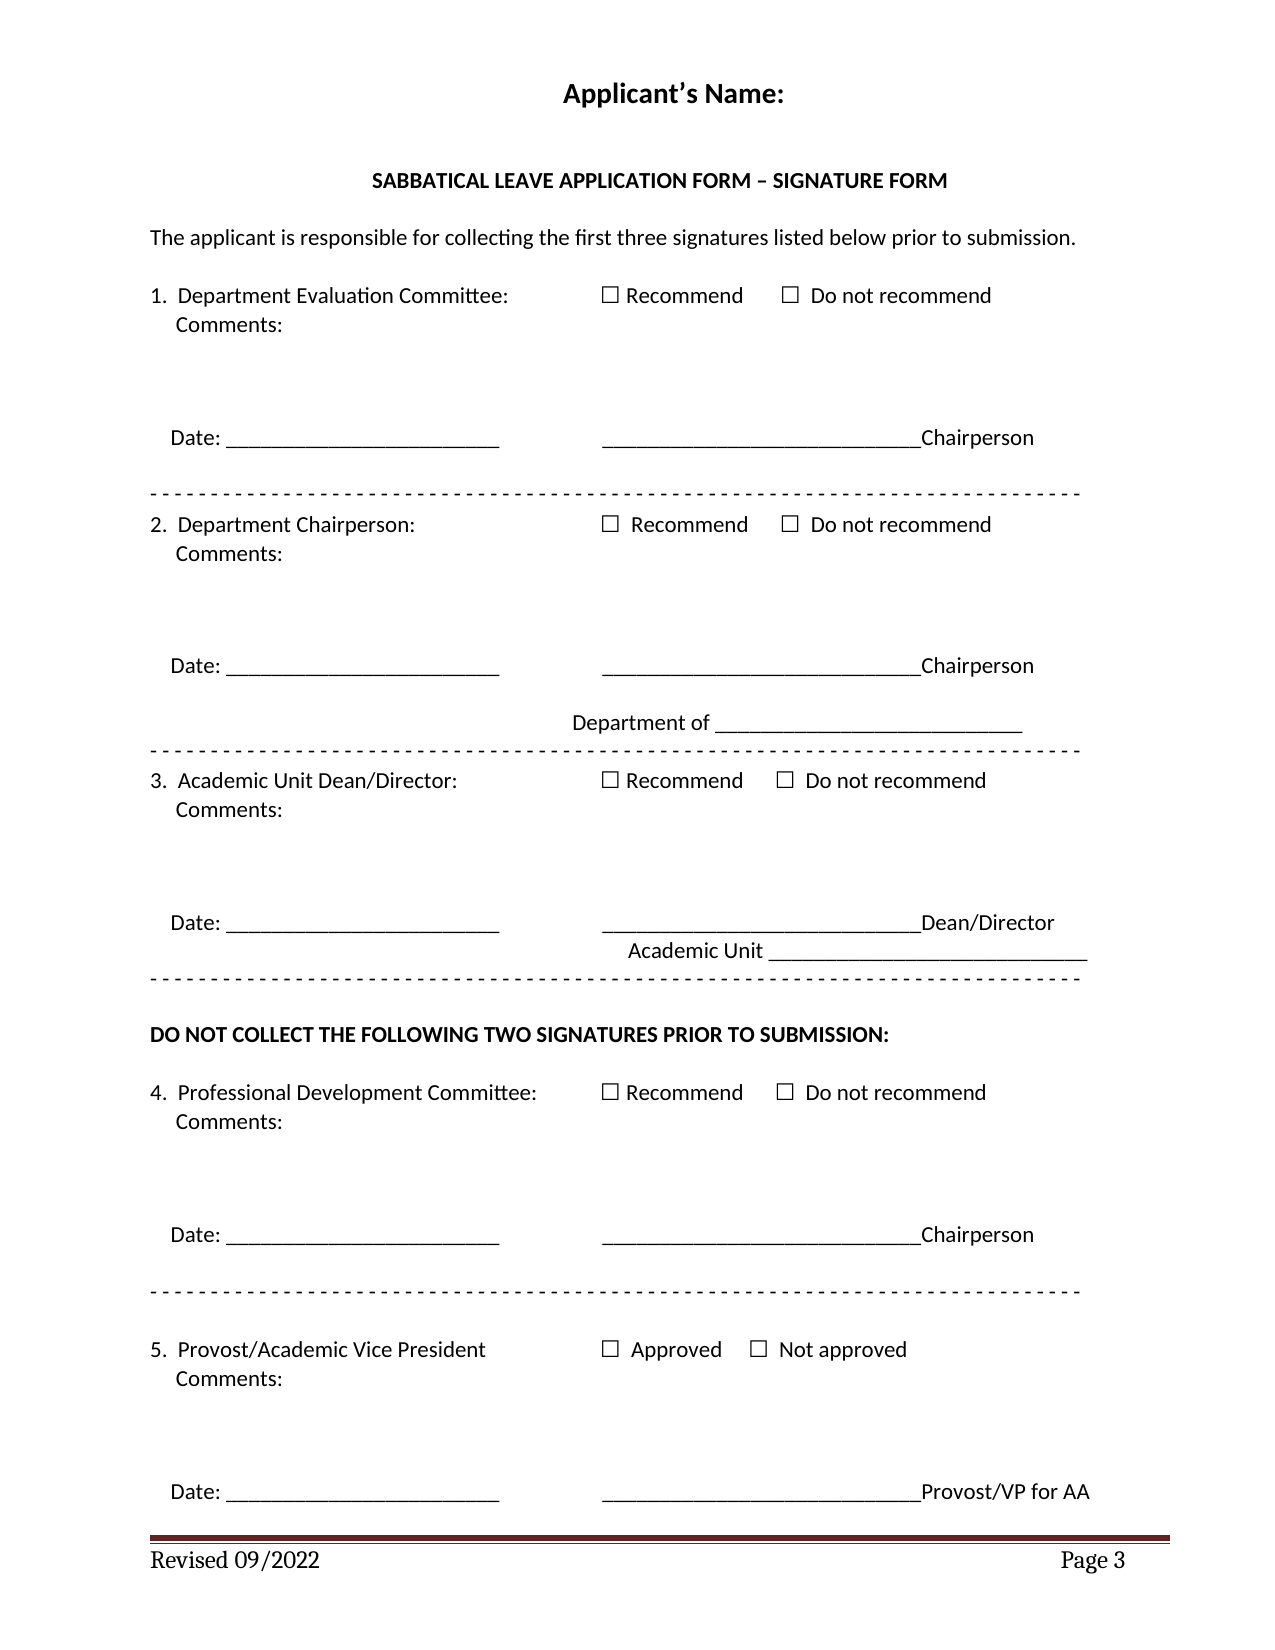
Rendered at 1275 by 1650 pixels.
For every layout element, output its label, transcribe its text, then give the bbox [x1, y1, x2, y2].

text 1. Department Evaluation Committee: Recommend Do not recommend [150, 279, 1170, 310]
text 4. Professional Development Committee: Recommend Do not recommend [150, 1076, 1170, 1107]
text - - - - - - - - - - - - - - - - - - - - - - - - - - - - - - - - - - - - - - - - - - - - - - - - - - - - - - - - - - - - - - - - - - - - - - - - - - - - - [150, 964, 1170, 992]
text DO NOT COLLECT THE FOLLOWING TWO SIGNATURES PRIOR TO SUBMISSION: [150, 1020, 1170, 1048]
text Date: ________________________ ____________________________Chairperson [150, 1220, 1170, 1248]
text 3. Academic Unit Dean/Director: Recommend Do not recommend [150, 764, 1170, 795]
text SABBATICAL LEAVE APPLICATION FORM – SIGNATURE FORM [150, 167, 1170, 195]
text - - - - - - - - - - - - - - - - - - - - - - - - - - - - - - - - - - - - - - - - - - - - - - - - - - - - - - - - - - - - - - - - - - - - - - - - - - - - - [150, 479, 1170, 508]
text - - - - - - - - - - - - - - - - - - - - - - - - - - - - - - - - - - - - - - - - - - - - - - - - - - - - - - - - - - - - - - - - - - - - - - - - - - - - - [150, 736, 1170, 764]
text Academic Unit ____________________________ [150, 936, 1170, 964]
text Date: ________________________ ____________________________Provost/VP for AA [150, 1477, 1170, 1505]
text Comments: [150, 539, 1170, 567]
text Date: ________________________ ____________________________Chairperson [150, 652, 1170, 680]
text 5. Provost/Academic Vice President Approved Not approved [150, 1333, 1170, 1364]
text 2. Department Chairperson: Recommend Do not recommend [150, 508, 1170, 539]
text Comments: [150, 795, 1170, 823]
text The applicant is responsible for collecting the first three signatures listed below prior to submission. [150, 223, 1170, 251]
text Date: ________________________ ____________________________Dean/Director [150, 908, 1170, 936]
text Date: ________________________ ____________________________Chairperson [150, 423, 1170, 451]
text Comments: [150, 310, 1170, 338]
text Comments: [150, 1364, 1170, 1392]
text - - - - - - - - - - - - - - - - - - - - - - - - - - - - - - - - - - - - - - - - - - - - - - - - - - - - - - - - - - - - - - - - - - - - - - - - - - - - - [150, 1277, 1170, 1305]
text Department of ___________________________ [150, 708, 1170, 736]
text Comments: [150, 1107, 1170, 1135]
